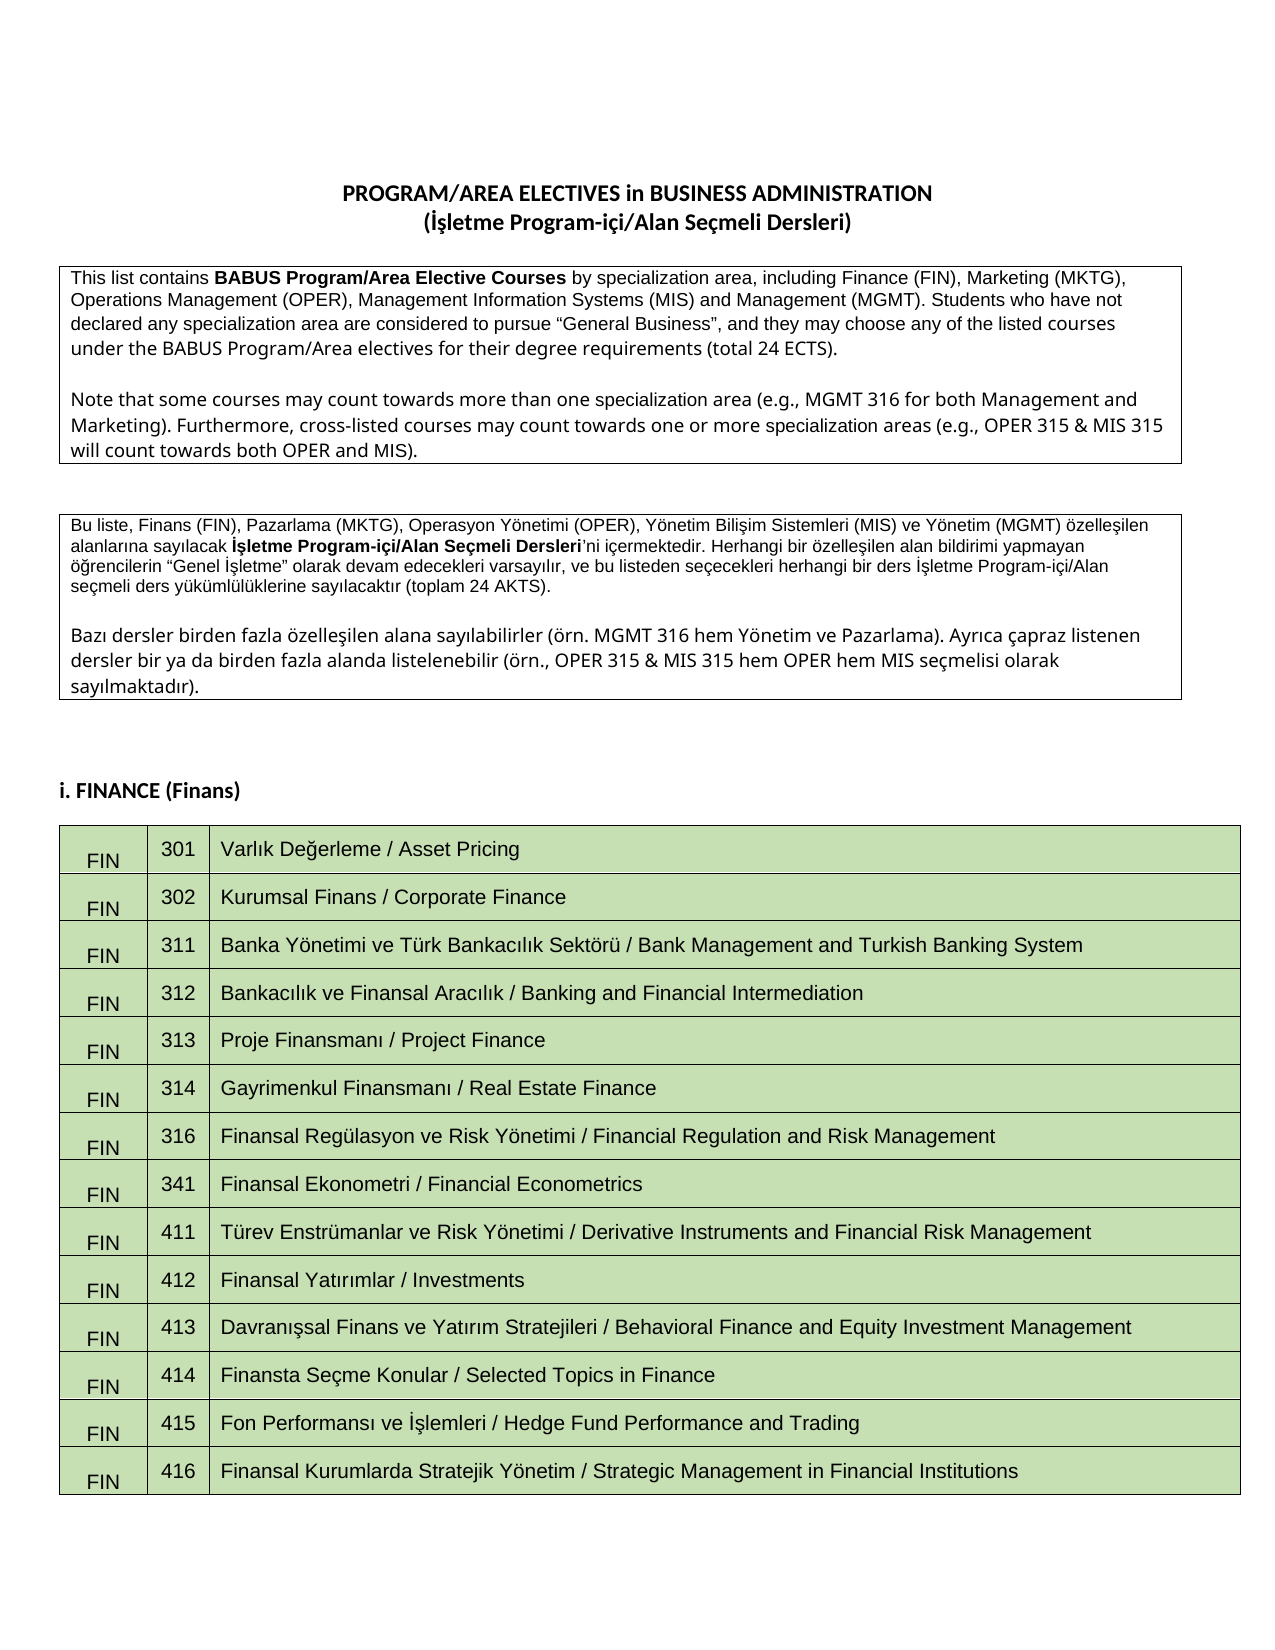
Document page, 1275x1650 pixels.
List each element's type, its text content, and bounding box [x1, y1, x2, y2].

table_cell Gayrimenkul Finansmanı / Real Estate Finance [210, 1065, 1240, 1112]
table_cell FIN [60, 1400, 147, 1446]
table_cell 314 [148, 1065, 209, 1112]
table_cell FIN [60, 921, 147, 968]
table_cell Finansal Regülasyon ve Risk Yönetimi / Financial Regulation and Risk Management [210, 1113, 1240, 1159]
table_cell Davranışsal Finans ve Yatırım Stratejileri / Behavioral Finance and Equity Investment Management [210, 1304, 1240, 1351]
table_cell Kurumsal Finans / Corporate Finance [210, 874, 1240, 920]
table_cell Finansal Kurumlarda Stratejik Yönetim / Strategic Management in Financial Institutions [210, 1447, 1240, 1494]
table_cell Banka Yönetimi ve Türk Bankacılık Sektörü / Bank Management and Turkish Banking System [210, 921, 1240, 968]
table_cell 412 [148, 1256, 209, 1303]
text (İşletme Program-içi/Alan Seçmeli Dersleri) [148, 207, 1127, 237]
table_cell FIN [60, 874, 147, 920]
table_cell Finansal Yatırımlar / Investments [210, 1256, 1240, 1303]
table_cell FIN [60, 1208, 147, 1255]
table_header Bu liste, Finans (FIN), Pazarlama (MKTG), Operasyon Yönetimi (OPER), Yönetim Bilişim Sistemleri (MIS) ve Yönetim (MGMT) özelleşilen alanlarına sayılacak İşletme Program-içi/Alan Seçmeli Dersleri’ni içermektedir. Herhangi bir özelleşilen alan bildirimi yapmayan öğrencilerin “Genel İşletme” olarak devam edecekleri varsayılır, ve bu listeden seçecekleri herhangi bir ders İşletme Program-içi/Alan seçmeli ders yükümlülüklerine sayılacaktır (toplam 24 AKTS). Bazı dersler birden fazla özelleşilen alana sayılabilirler (örn. MGMT 316 hem Yönetim ve Pazarlama). Ayrıca çapraz listenen dersler bir ya da birden fazla alanda listelenebilir (örn., OPER 315 & MIS 315 hem OPER hem MIS seçmelisi olarak sayılmaktadır). [60, 515, 1181, 699]
table_cell FIN [60, 1304, 147, 1351]
table_cell FIN [60, 1447, 147, 1494]
table_cell FIN [60, 1113, 147, 1159]
table_cell Bankacılık ve Finansal Aracılık / Banking and Financial Intermediation [210, 969, 1240, 1016]
table_header 301 [148, 826, 209, 872]
table_cell 302 [148, 874, 209, 920]
table_cell 316 [148, 1113, 209, 1159]
table_cell 416 [148, 1447, 209, 1494]
table_cell FIN [60, 1017, 147, 1064]
table_cell 341 [148, 1160, 209, 1207]
table_cell 415 [148, 1400, 209, 1446]
table_cell FIN [60, 1065, 147, 1112]
table_cell 313 [148, 1017, 209, 1064]
text i. FINANCE (Finans) [59, 776, 1127, 804]
table_header Varlık Değerleme / Asset Pricing [210, 826, 1240, 872]
table_cell Finansta Seçme Konular / Selected Topics in Finance [210, 1352, 1240, 1398]
table_cell Türev Enstrümanlar ve Risk Yönetimi / Derivative Instruments and Financial Risk Management [210, 1208, 1240, 1255]
table_cell FIN [60, 1160, 147, 1207]
table_cell 311 [148, 921, 209, 968]
table_cell 411 [148, 1208, 209, 1255]
table_cell 312 [148, 969, 209, 1016]
table_cell FIN [60, 1256, 147, 1303]
table_header This list contains BABUS Program/Area Elective Courses by specialization area, including Finance (FIN), Marketing (MKTG), Operations Management (OPER), Management Information Systems (MIS) and Management (MGMT). Students who have not declared any specialization area are considered to pursue “General Business”, and they may choose any of the listed courses under the BABUS Program/Area electives for their degree requirements (total 24 ECTS). Note that some courses may count towards more than one specialization area (e.g., MGMT 316 for both Management and Marketing). Furthermore, cross-listed courses may count towards one or more specialization areas (e.g., OPER 315 & MIS 315 will count towards both OPER and MIS). [60, 267, 1181, 463]
table_cell Fon Performansı ve İşlemleri / Hedge Fund Performance and Trading [210, 1400, 1240, 1446]
table_cell Proje Finansmanı / Project Finance [210, 1017, 1240, 1064]
table_cell 413 [148, 1304, 209, 1351]
text PROGRAM/AREA ELECTIVES in BUSINESS ADMINISTRATION [148, 178, 1127, 207]
table_header FIN [60, 826, 147, 872]
table_cell Finansal Ekonometri / Financial Econometrics [210, 1160, 1240, 1207]
table_cell 414 [148, 1352, 209, 1398]
table_cell FIN [60, 1352, 147, 1398]
table_cell FIN [60, 969, 147, 1016]
